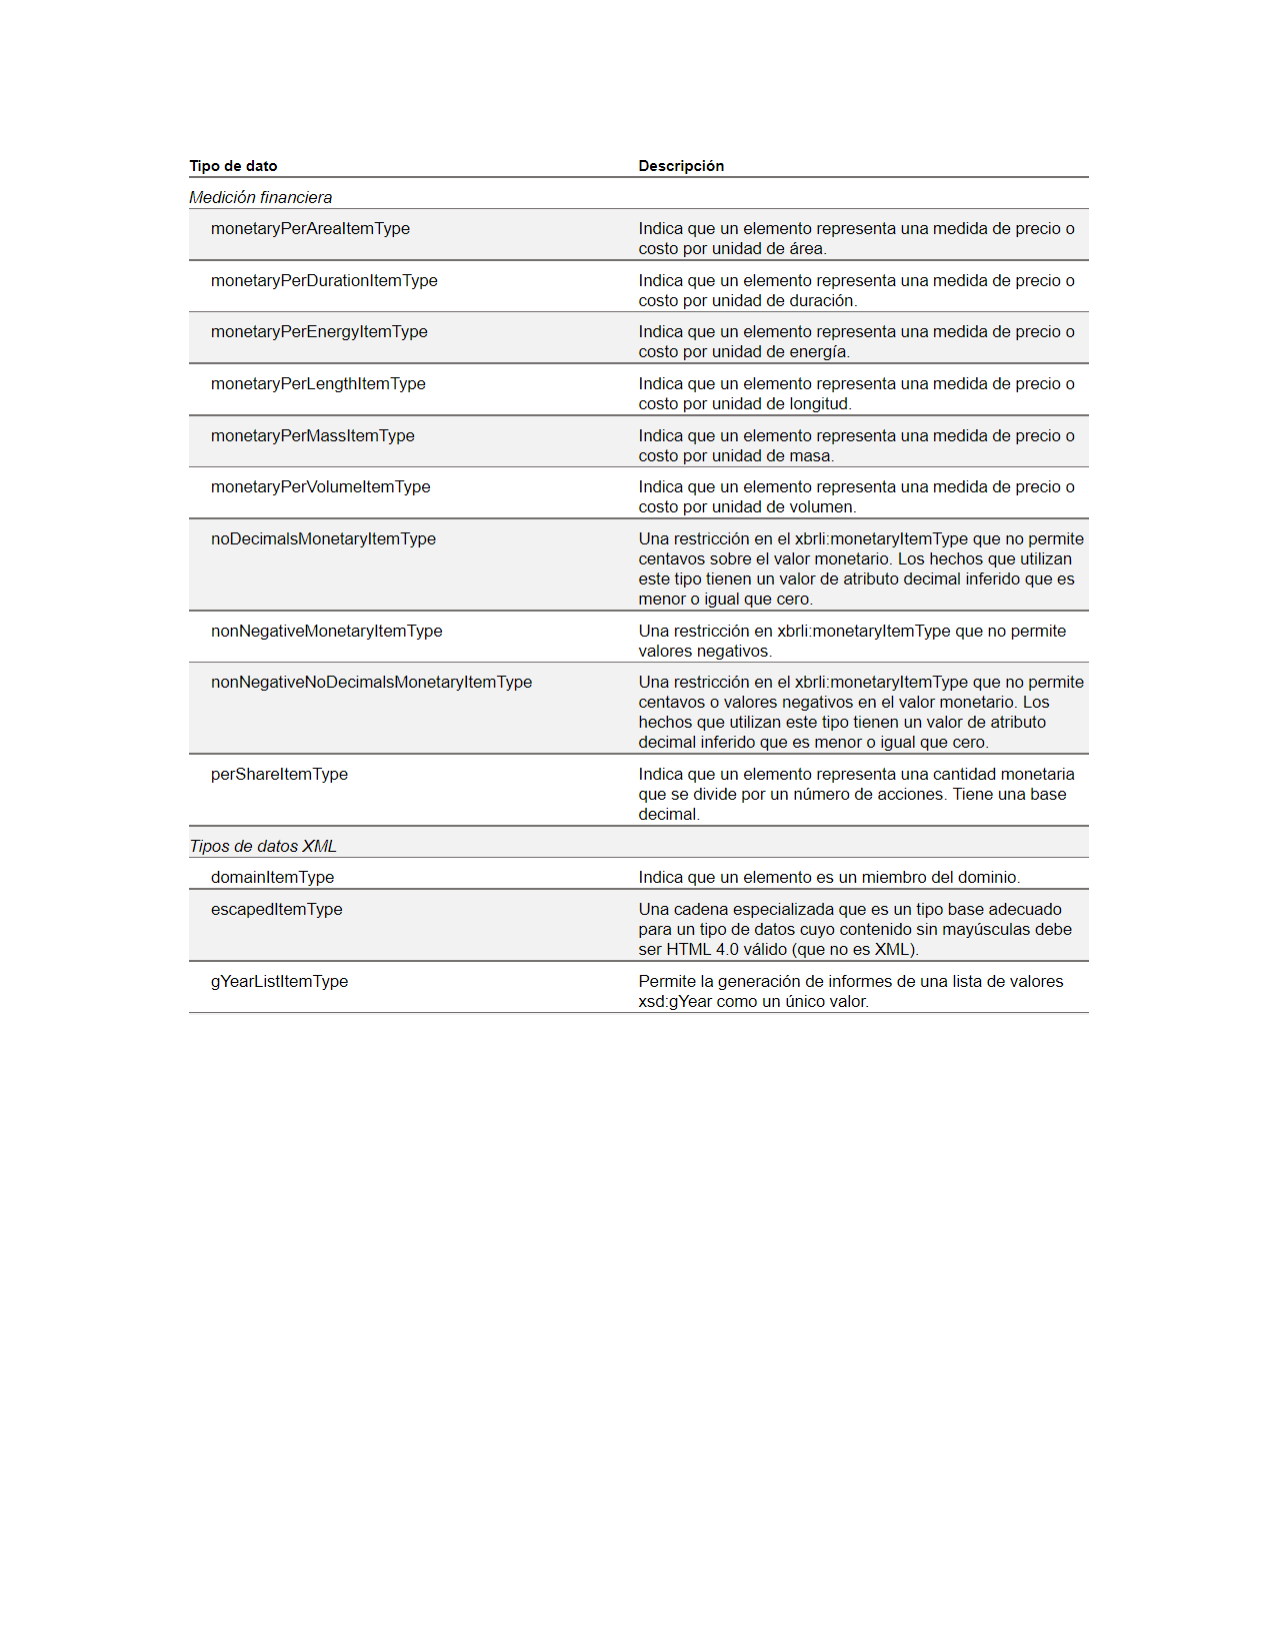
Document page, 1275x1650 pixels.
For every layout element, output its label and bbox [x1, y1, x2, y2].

picture [177, 147, 1098, 1015]
